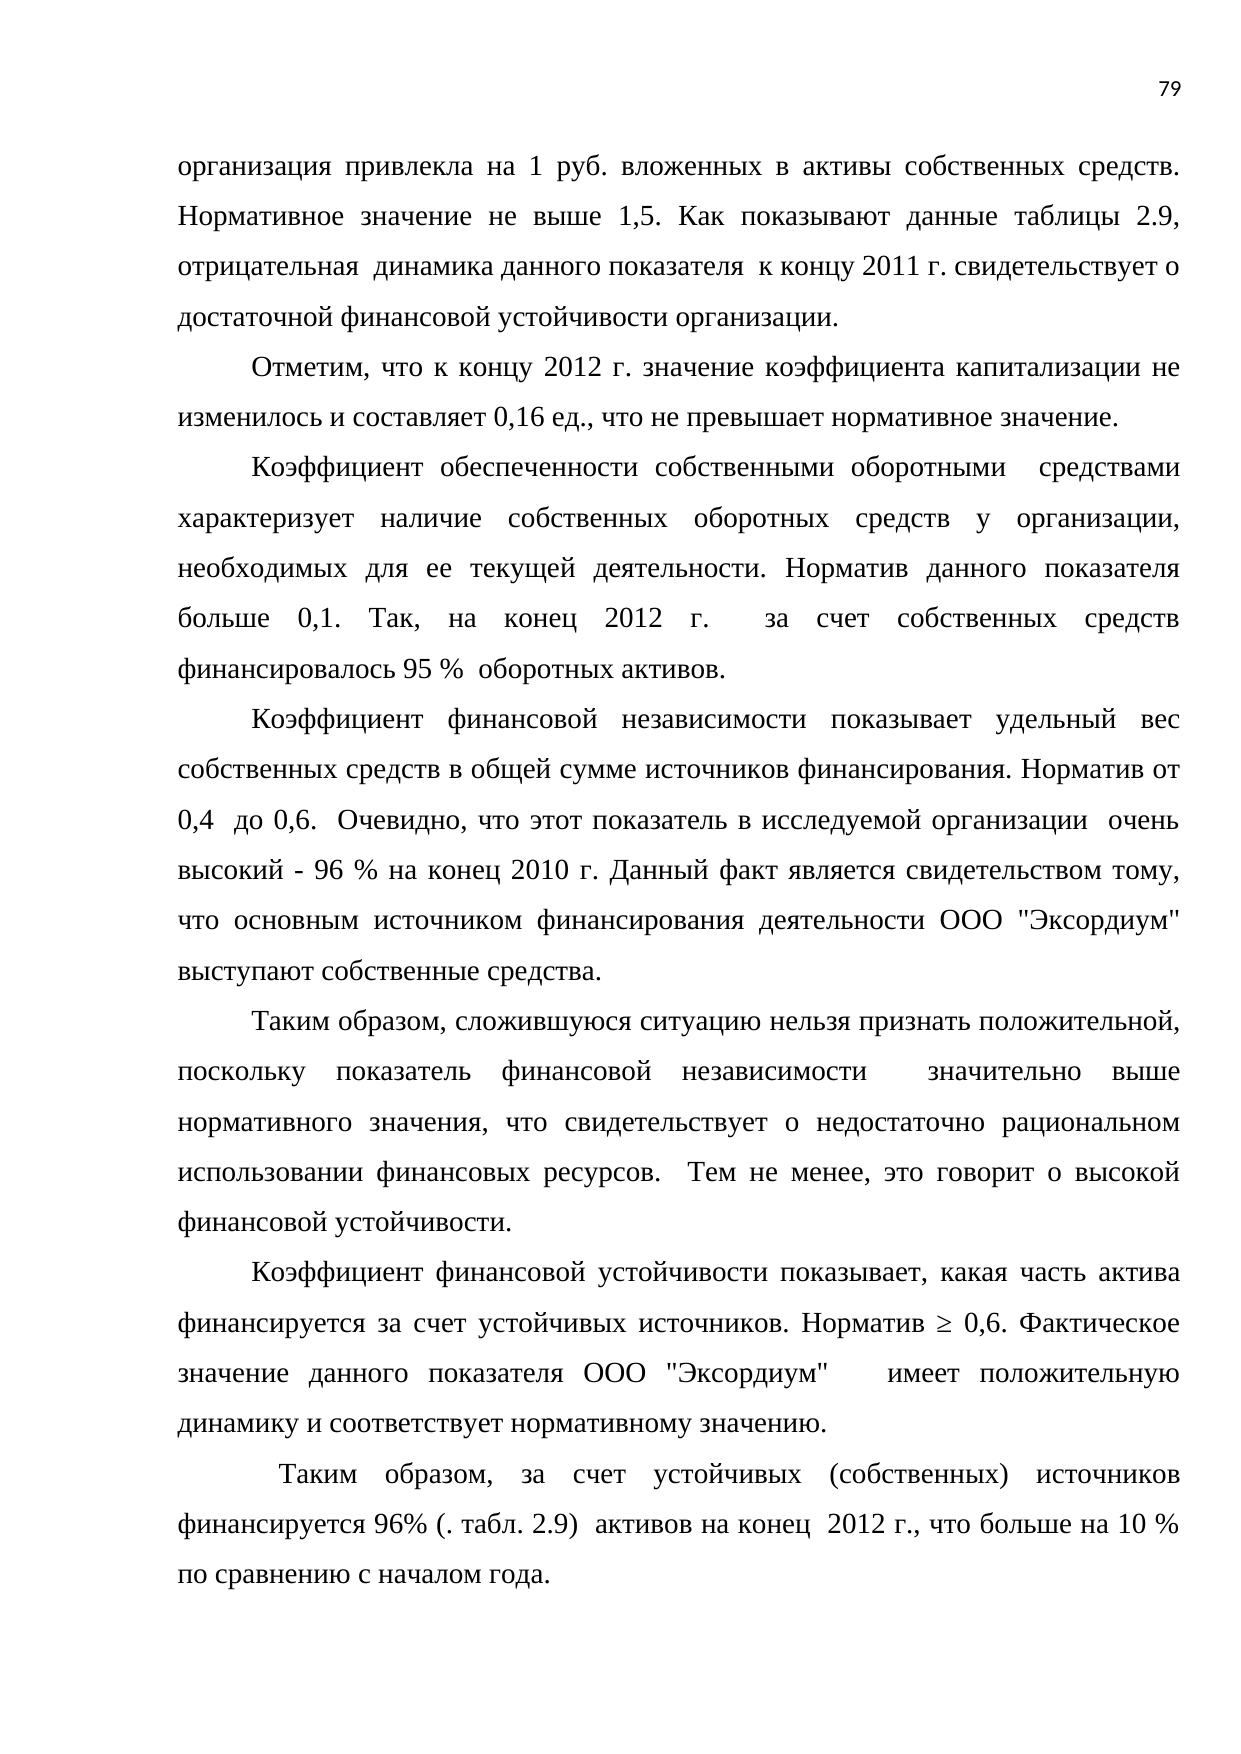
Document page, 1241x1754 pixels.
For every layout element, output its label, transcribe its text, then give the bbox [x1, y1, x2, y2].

text Коэффициент обеспеченности собственными оборотными средствами характеризует наличие собственных оборотных средств у организации, необходимых для ее текущей деятельности. Норматив данного показателя больше 0,1. Так, на конец 2012 г. за счет собственных средств финансировалось 95 % оборотных активов. [177, 449, 1181, 684]
text Коэффициент финансовой независимости показывает удельный вес собственных средств в общей сумме источников финансирования. Норматив от 0,4 до 0,6. Очевидно, что этот показатель в исследуемой организации очень высокий - 96 % на конец 2010 г. Данный факт является свидетельством тому, что основным источником финансирования деятельности ООО "Эксордиум" выступают собственные средства. [177, 701, 1181, 986]
text Таким образом, за счет устойчивых (собственных) источников финансируется 96% (. табл. 2.9) активов на конец 2012 г., что больше на 10 % по сравнению с началом года. [177, 1456, 1181, 1590]
text Коэффициент финансовой устойчивости показывает, какая часть актива финансируется за счет устойчивых источников. Норматив ≥ 0,6. Фактическое значение данного показателя ООО "Эксордиум" имеет положительную динамику и соответствует нормативному значению. [177, 1254, 1181, 1439]
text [177, 148, 1181, 332]
text Отметим, что к концу 2012 г. значение коэффициента капитализации не изменилось и составляет 0,16 ед., что не превышает нормативное значение. [177, 349, 1181, 433]
text Таким образом, сложившуюся ситуацию нельзя признать положительной, поскольку показатель финансовой независимости значительно выше нормативного значения, что свидетельствует о недостаточно рациональном использовании финансовых ресурсов. Тем не менее, это говорит о высокой финансовой устойчивости. [177, 1003, 1181, 1238]
